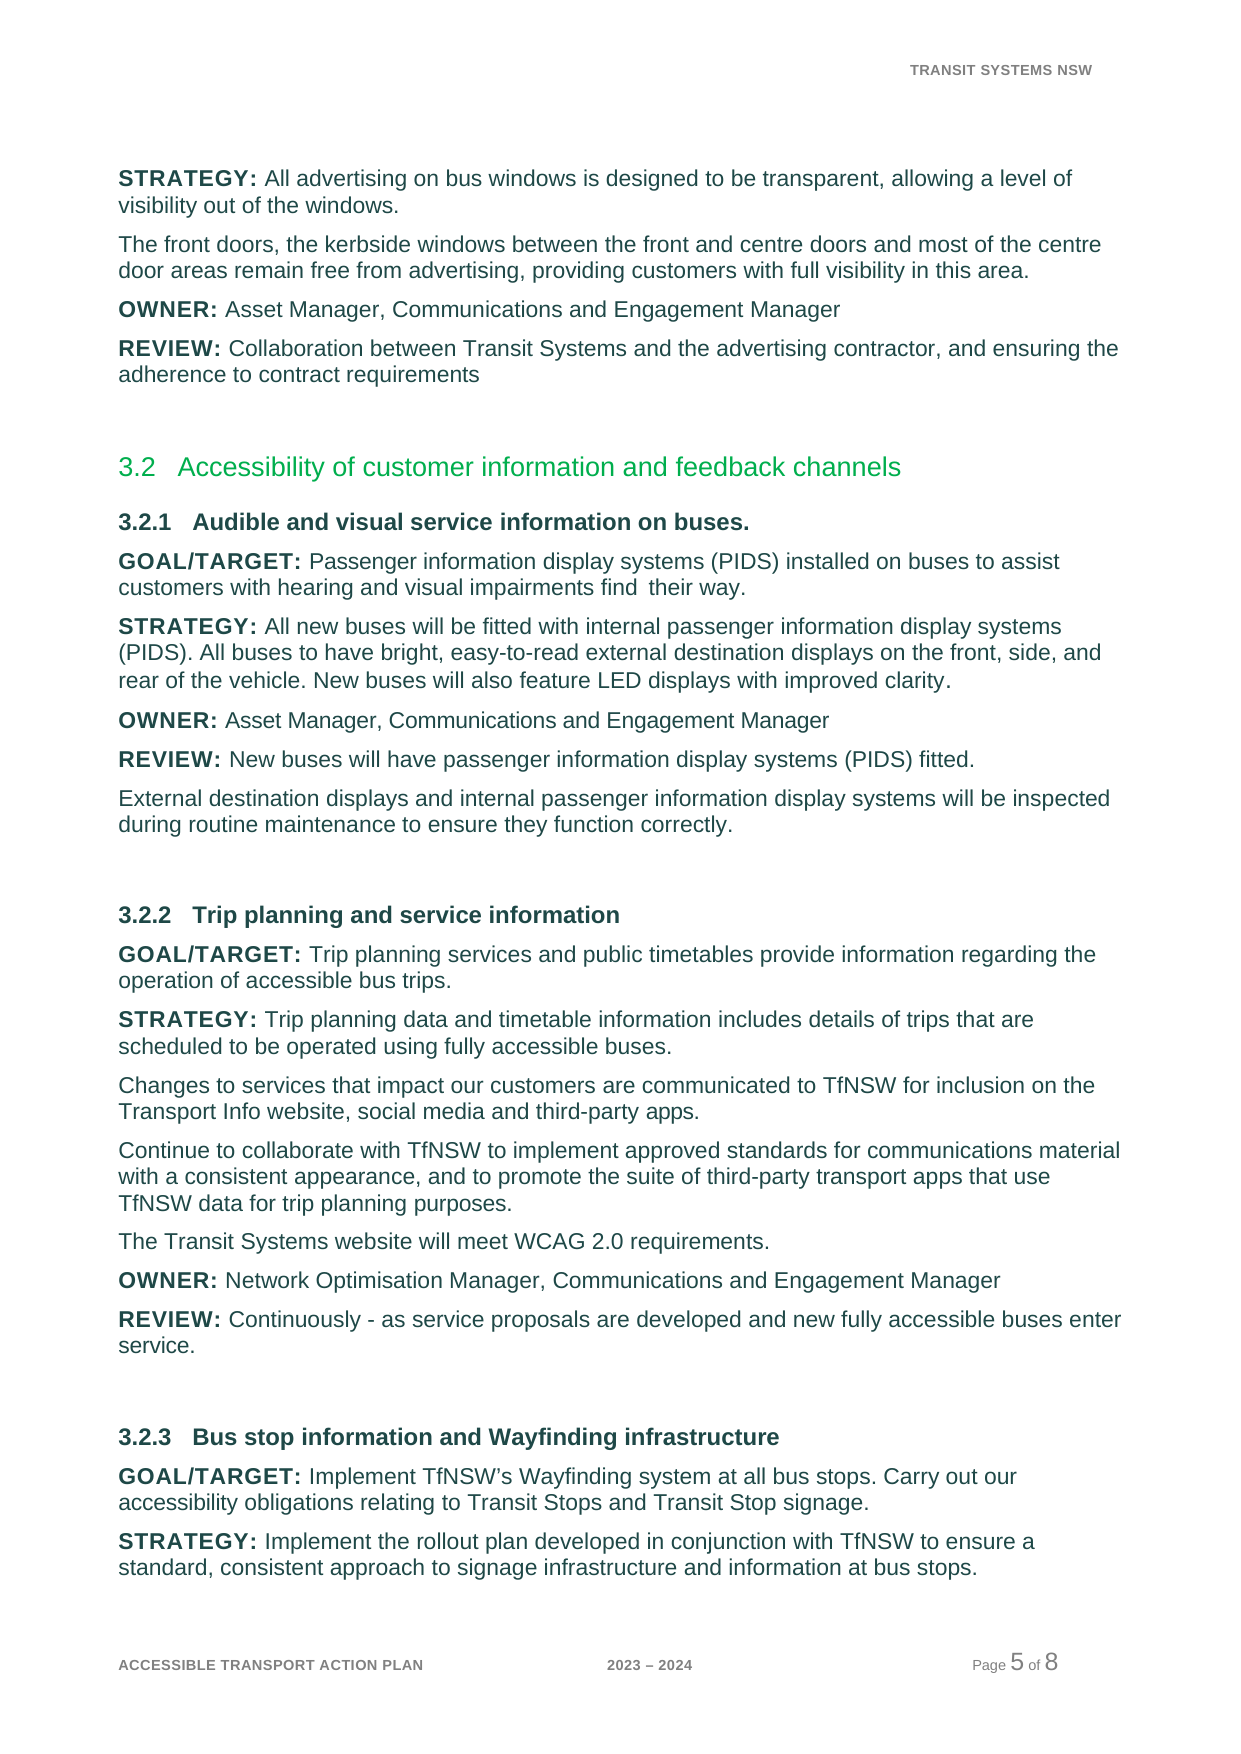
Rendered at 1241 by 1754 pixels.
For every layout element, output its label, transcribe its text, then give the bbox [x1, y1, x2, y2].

subtitle Audible and visual service information on buses. [118, 507, 1122, 535]
text Review: Collaboration between Transit Systems and the advertising contractor, and ensuring the adherence to contract requirements [118, 335, 1122, 387]
subtitle Trip planning and service information [118, 901, 1122, 929]
text Review: New buses will have passenger information display systems (PIDS) fitted. [118, 746, 1122, 772]
text Goal/Target: Passenger information display systems (PIDS) installed on buses to assist customers with hearing and visual impairments find their way. [118, 548, 1122, 600]
text Changes to services that impact our customers are communicated to TfNSW for inclusion on the Transport Info website, social media and third-party apps. [118, 1072, 1122, 1124]
text Strategy: Trip planning data and timetable information includes details of trips that are scheduled to be operated using fully accessible buses. [118, 1006, 1122, 1059]
text Owner: Asset Manager, Communications and Engagement Manager [118, 707, 1122, 733]
text Owner: Asset Manager, Communications and Engagement Manager [118, 296, 1122, 322]
text Review: Continuously - as service proposals are developed and new fully accessible buses enter service. [118, 1306, 1122, 1359]
text External destination displays and internal passenger information display systems will be inspected during routine maintenance to ensure they function correctly. [118, 784, 1122, 837]
subtitle Accessibility of customer information and feedback channels [118, 451, 1122, 482]
text Strategy: All new buses will be fitted with internal passenger information display systems (PIDS). All buses to have bright, easy-to-read external destination displays on the front, side, and rear of the vehicle. New buses will also feature LED displays with improved clarity. [118, 613, 1122, 694]
text Goal/target: Trip planning services and public timetables provide information regarding the operation of accessible bus trips. [118, 941, 1122, 994]
text The front doors, the kerbside windows between the front and centre doors and most of the centre door areas remain free from advertising, providing customers with full visibility in this area. [118, 231, 1122, 283]
text Owner: Network Optimisation Manager, Communications and Engagement Manager [118, 1267, 1122, 1293]
text Strategy: All advertising on bus windows is designed to be transparent, allowing a level of visibility out of the windows. [118, 165, 1122, 218]
text Goal/target: Implement TfNSW’s Wayfinding system at all bus stops. Carry out our accessibility obligations relating to Transit Stops and Transit Stop signage. [118, 1463, 1122, 1515]
text Strategy: Implement the rollout plan developed in conjunction with TfNSW to ensure a standard, consistent approach to signage infrastructure and information at bus stops. [118, 1528, 1122, 1581]
subtitle Bus stop information and Wayfinding infrastructure [118, 1423, 1122, 1450]
text The Transit Systems website will meet WCAG 2.0 requirements. [118, 1228, 1122, 1255]
text Continue to collaborate with TfNSW to implement approved standards for communications material with a consistent appearance, and to promote the suite of third-party transport apps that use TfNSW data for trip planning purposes. [118, 1137, 1122, 1216]
